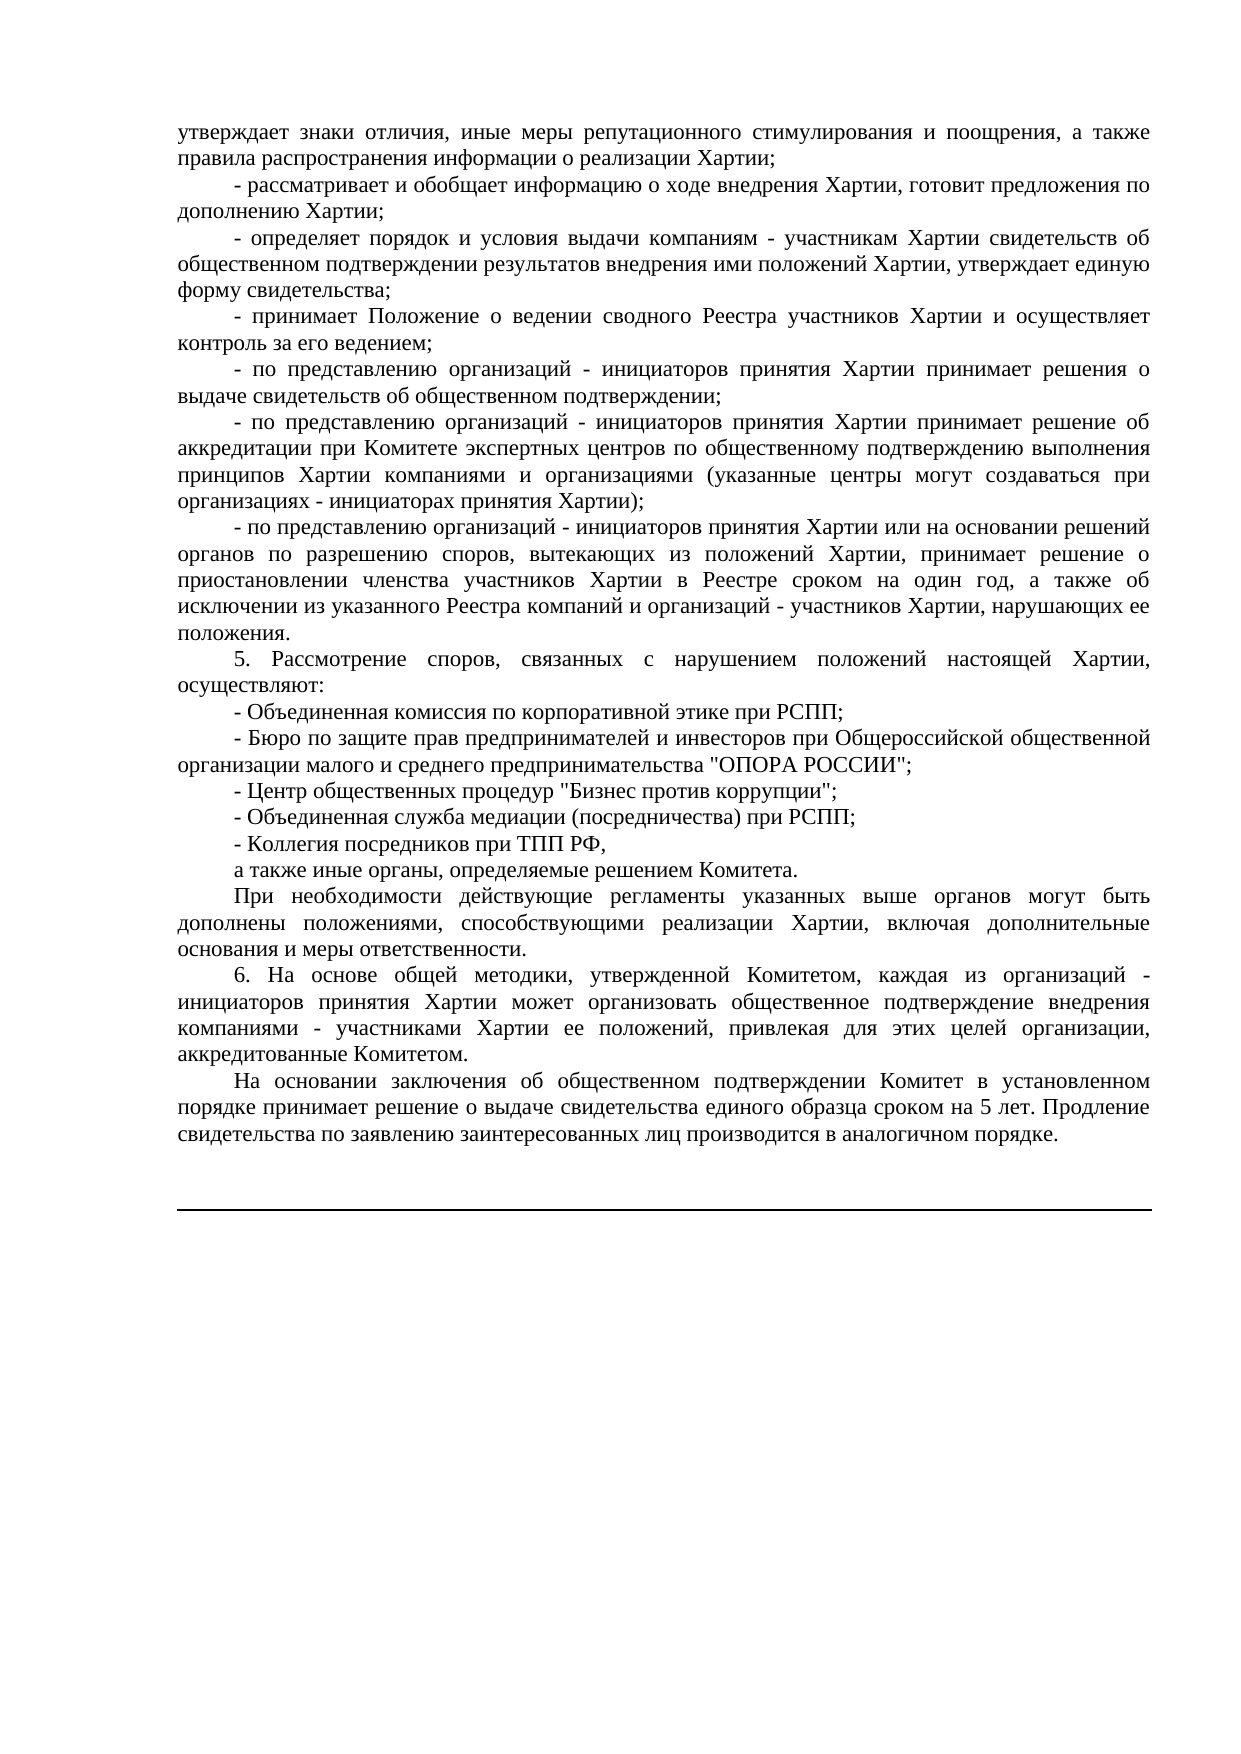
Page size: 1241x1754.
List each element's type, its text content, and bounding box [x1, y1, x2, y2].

text - рассматривает и обобщает информацию о ходе внедрения Хартии, готовит предложения по дополнению Хартии; [177, 171, 1152, 223]
text - Центр общественных процедур "Бизнес против коррупции"; [177, 777, 1152, 803]
text - Коллегия посредников при ТПП РФ, [177, 830, 1152, 856]
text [177, 118, 1152, 171]
text - по представлению организаций - инициаторов принятия Хартии принимает решения о выдаче свидетельств об общественном подтверждении; [177, 355, 1152, 408]
text а также иные органы, определяемые решением Комитета. [177, 856, 1152, 882]
text 6. На основе общей методики, утвержденной Комитетом, каждая из организаций - инициаторов принятия Хартии может организовать общественное подтверждение внедрения компаниями - участниками Хартии ее положений, привлекая для этих целей организации, аккредитованные Комитетом. [177, 961, 1152, 1067]
text На основании заключения об общественном подтверждении Комитет в установленном порядке принимает решение о выдаче свидетельства единого образца сроком на 5 лет. Продление свидетельства по заявлению заинтересованных лиц производится в аналогичном порядке. [177, 1067, 1152, 1146]
text - по представлению организаций - инициаторов принятия Хартии или на основании решений органов по разрешению споров, вытекающих из положений Хартии, принимает решение о приостановлении членства участников Хартии в Реестре сроком на один год, а также об исключении из указанного Реестра компаний и организаций - участников Хартии, нарушающих ее положения. [177, 513, 1152, 645]
text - Объединенная комиссия по корпоративной этике при РСПП; [177, 698, 1152, 724]
text - определяет порядок и условия выдачи компаниям - участникам Хартии свидетельств об общественном подтверждении результатов внедрения ими положений Хартии, утверждает единую форму свидетельства; [177, 223, 1152, 303]
text - принимает Положение о ведении сводного Реестра участников Хартии и осуществляет контроль за его ведением; [177, 303, 1152, 355]
text - по представлению организаций - инициаторов принятия Хартии принимает решение об аккредитации при Комитете экспертных центров по общественному подтверждению выполнения принципов Хартии компаниями и организациями (указанные центры могут создаваться при организациях - инициаторах принятия Хартии); [177, 408, 1152, 513]
text 5. Рассмотрение споров, связанных с нарушением положений настоящей Хартии, осуществляют: [177, 645, 1152, 698]
text - Объединенная служба медиации (посредничества) при РСПП; [177, 803, 1152, 830]
text При необходимости действующие регламенты указанных выше органов могут быть дополнены положениями, способствующими реализации Хартии, включая дополнительные основания и меры ответственности. [177, 882, 1152, 961]
text - Бюро по защите прав предпринимателей и инвесторов при Общероссийской общественной организации малого и среднего предпринимательства "ОПОРА РОССИИ"; [177, 724, 1152, 777]
